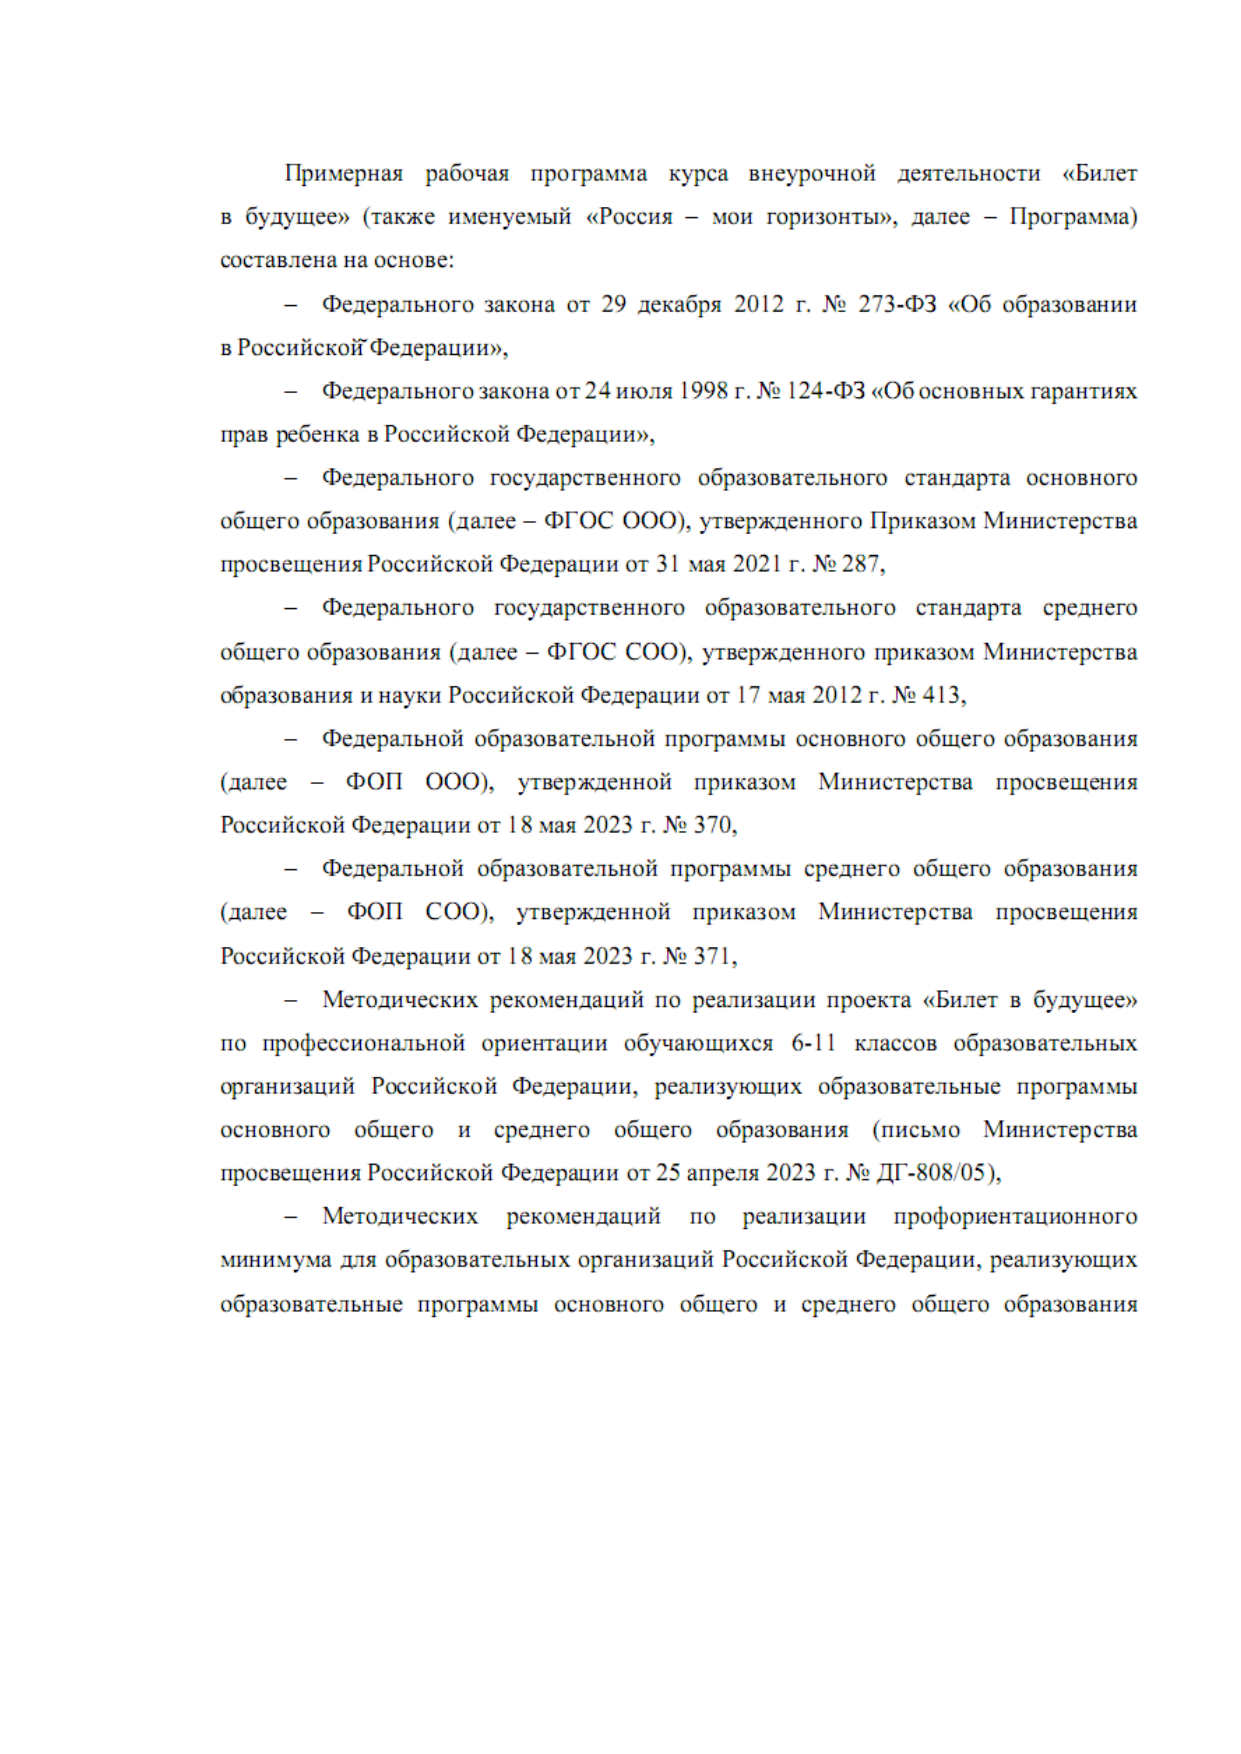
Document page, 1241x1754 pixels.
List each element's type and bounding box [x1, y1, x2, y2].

picture [177, 118, 1152, 1376]
